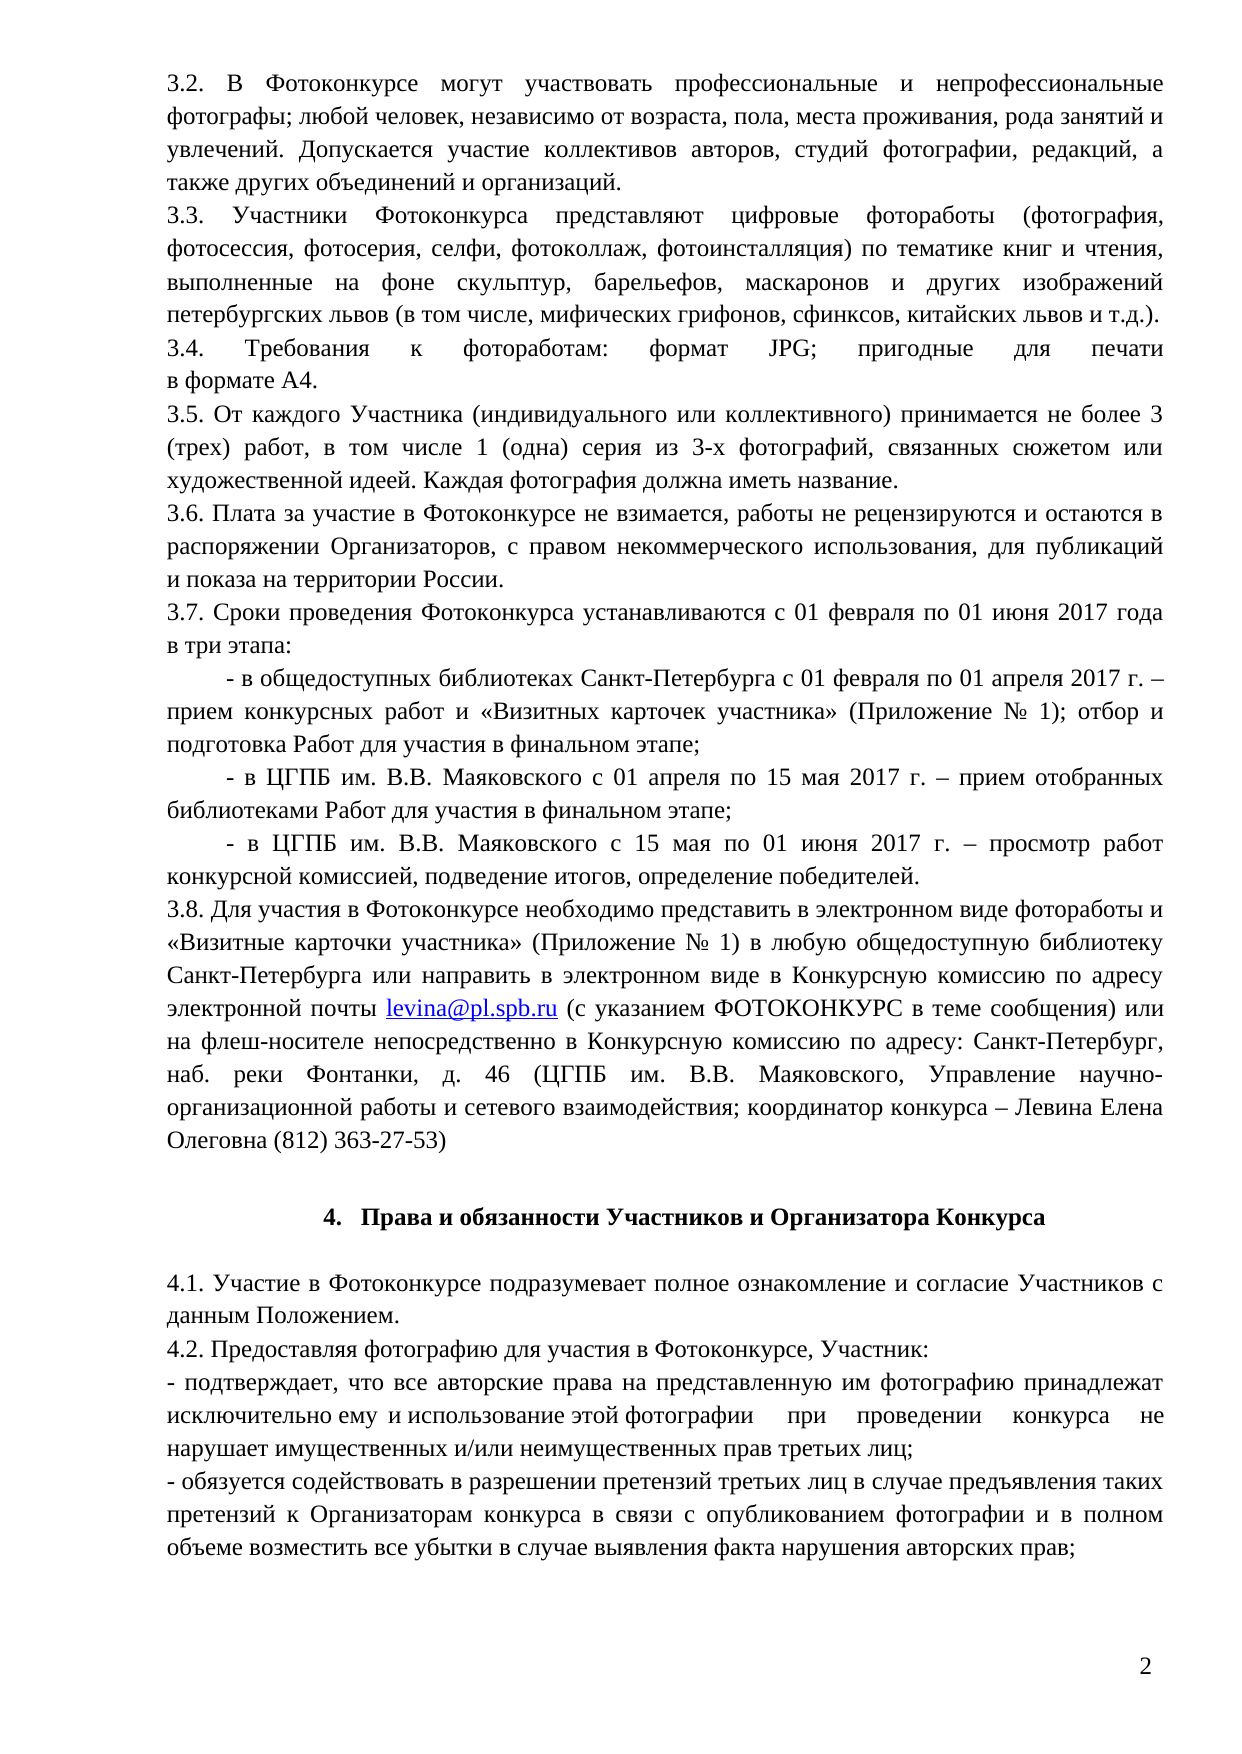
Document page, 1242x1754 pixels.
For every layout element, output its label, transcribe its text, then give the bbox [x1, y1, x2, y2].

text 4.1. Участие в Фотоконкурсе подразумевает полное ознакомление и согласие Участников с данным Положением. [167, 1268, 1164, 1329]
text - в ЦГПБ им. В.В. Маяковского с 15 мая по 01 июня 2017 г. – просмотр работ конкурсной комиссией, подведение итогов, определение победителей. [167, 828, 1164, 890]
text - в ЦГПБ им. В.В. Маяковского с 01 апреля по 15 мая 2017 г. – прием отобранных библиотеками Работ для участия в финальном этапе; [167, 762, 1164, 824]
text - в общедоступных библиотеках Санкт-Петербурга с 01 февраля по 01 апреля 2017 г. – прием конкурсных работ и «Визитных карточек участника» (Приложение № 1); отбор и подготовка Работ для участия в финальном этапе; [167, 663, 1164, 758]
text 3.7. Сроки проведения Фотоконкурса устанавливаются с 01 февраля по 01 июня 2017 года в три этапа: [167, 597, 1164, 658]
text - подтверждает, что все авторские права на представленную им фотографию принадлежат исключительно ему и использование этой фотографии при проведении конкурса не нарушает имущественных и/или неимущественных прав третьих лиц; [167, 1367, 1164, 1461]
text 3.2. В Фотоконкурсе могут участвовать профессиональные и непрофессиональные фотографы; любой человек, независимо от возраста, пола, места проживания, рода занятий и увлечений. Допускается участие коллективов авторов, студий фотографии, редакций, а также других объединений и организаций. [167, 68, 1164, 196]
text 3.8. Для участия в Фотоконкурсе необходимо представить в электронном виде фотоработы и «Визитные карточки участника» (Приложение № 1) в любую общедоступную библиотеку Санкт-Петербурга или направить в электронном виде в Конкурсную комиссию по адресу электронной почты levina@pl.spb.ru (с указанием ФОТОКОНКУРС в теме сообщения) или на флеш-носителе непосредственно в Конкурсную комиссию по адресу: Санкт-Петербург, наб. реки Фонтанки, д. 46 (ЦГПБ им. В.В. Маяковского, Управление научно-организационной работы и сетевого взаимодействия; координатор конкурса – Левина Елена Олеговна (812) 363-27-53) [167, 894, 1164, 1154]
text 3.5. От каждого Участника (индивидуального или коллективного) принимается не более 3 (трех) работ, в том числе 1 (одна) серия из 3-х фотографий, связанных сюжетом или художественной идеей. Каждая фотография должна иметь название. [167, 399, 1164, 493]
text 3.4. Требования к фотоработам: формат JPG; пригодные для печати в формате А4. [167, 333, 1164, 394]
text - обязуется содействовать в разрешении претензий третьих лиц в случае предъявления таких претензий к Организаторам конкурса в связи с опубликованием фотографии и в полном объеме возместить все убытки в случае выявления факта нарушения авторских прав; [167, 1466, 1164, 1561]
text 3.3. Участники Фотоконкурса представляют цифровые фотоработы (фотография, фотосессия, фотосерия, селфи, фотоколлаж, фотоинсталляция) по тематике книг и чтения, выполненные на фоне скульптур, барельефов, маскаронов и других изображений петербургских львов (в том числе, мифических грифонов, сфинксов, китайских львов и т.д.). [167, 201, 1164, 328]
text 4.2. Предоставляя фотографию для участия в Фотоконкурсе, Участник: [167, 1334, 1164, 1362]
text 3.6. Плата за участие в Фотоконкурсе не взимается, работы не рецензируются и остаются в распоряжении Организаторов, с правом некоммерческого использования, для публикаций и показа на территории России. [167, 498, 1164, 592]
list Права и обязанности Участников и Организатора Конкурса [204, 1202, 1164, 1230]
